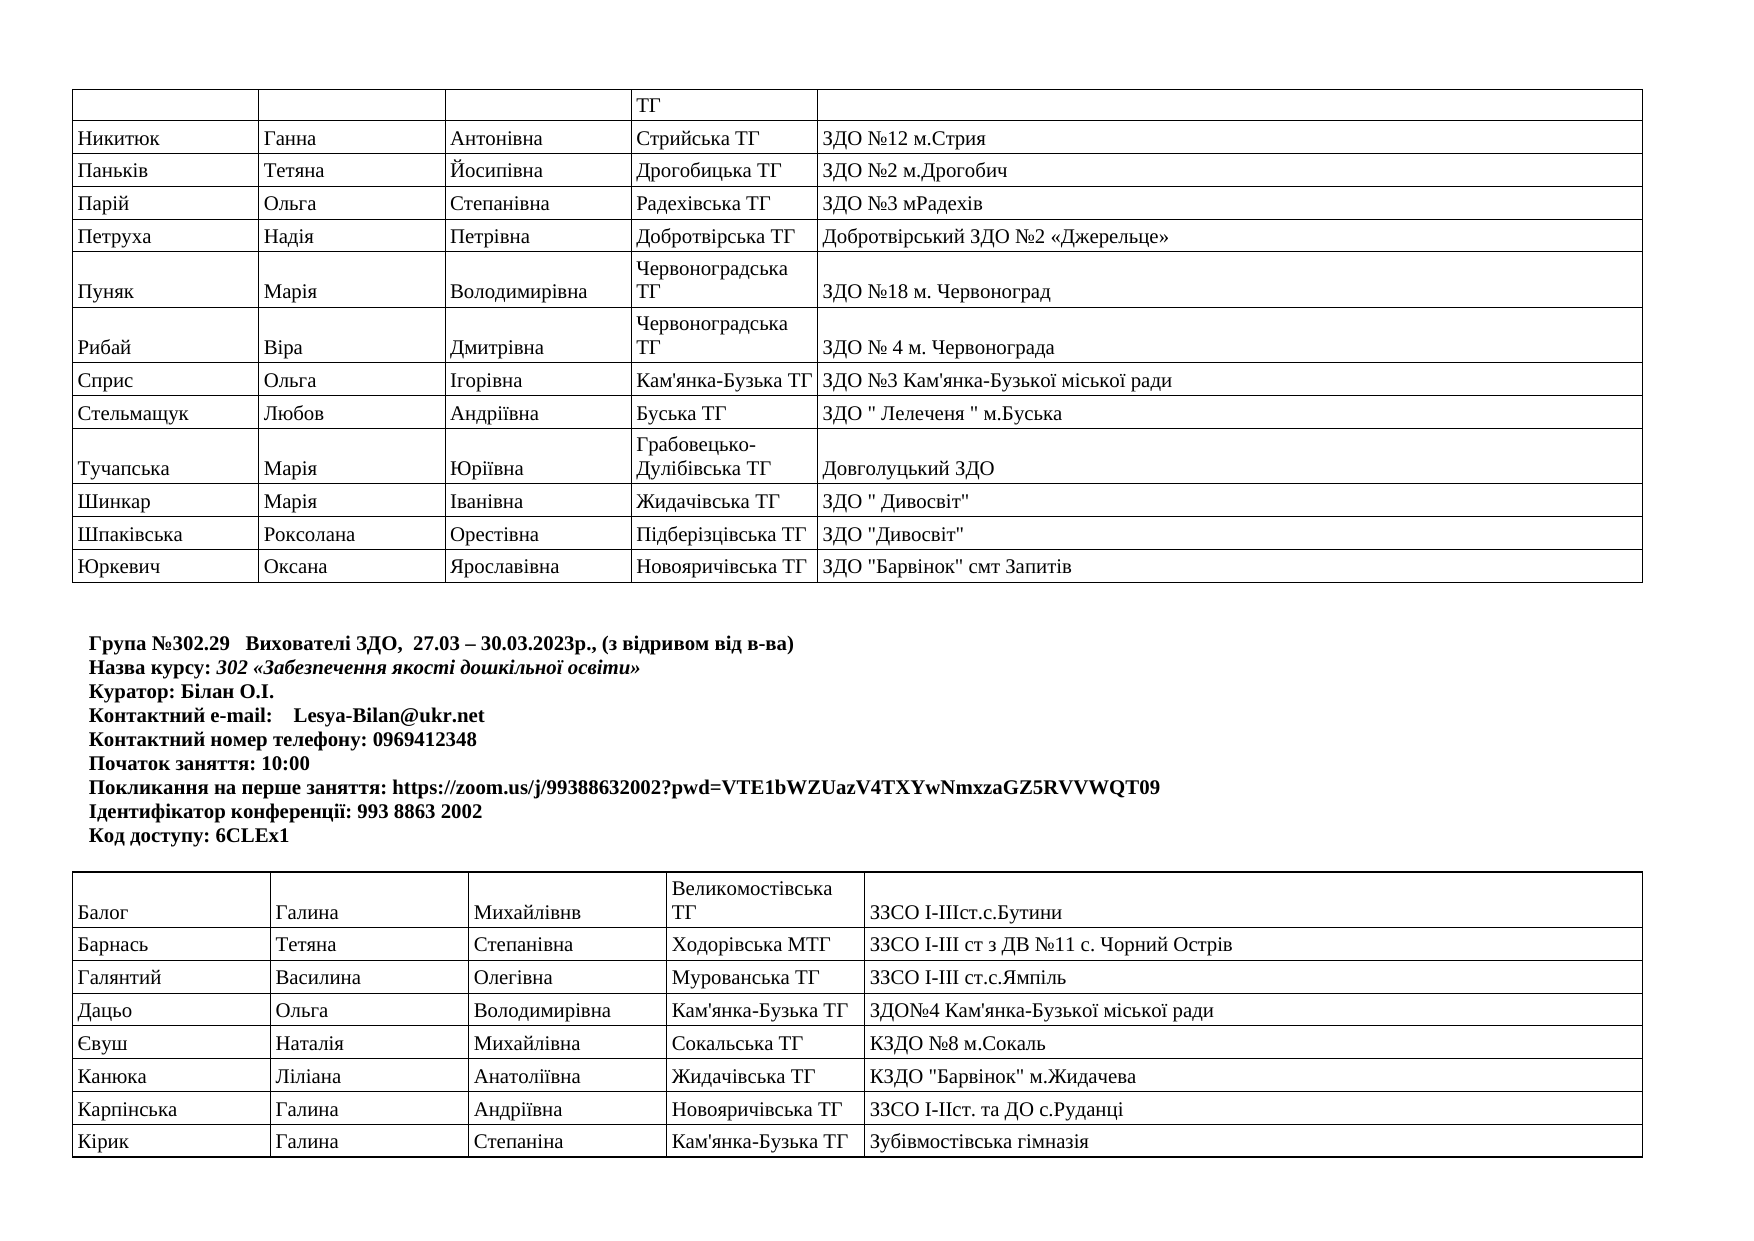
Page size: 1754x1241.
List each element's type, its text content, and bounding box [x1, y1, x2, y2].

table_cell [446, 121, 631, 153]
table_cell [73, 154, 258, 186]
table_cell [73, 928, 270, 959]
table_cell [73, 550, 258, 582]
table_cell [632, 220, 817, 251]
text Назва курсу: 302 «Забезпечення якості дошкільної освіти» [89, 655, 1665, 679]
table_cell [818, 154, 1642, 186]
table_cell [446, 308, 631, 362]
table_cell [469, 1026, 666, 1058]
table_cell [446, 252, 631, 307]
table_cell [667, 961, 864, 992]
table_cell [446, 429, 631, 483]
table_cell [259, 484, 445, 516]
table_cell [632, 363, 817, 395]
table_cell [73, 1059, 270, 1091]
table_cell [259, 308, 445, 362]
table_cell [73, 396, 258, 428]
text Контактний номер телефону: 0969412348 [89, 727, 1665, 751]
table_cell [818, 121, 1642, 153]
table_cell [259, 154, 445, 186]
text Група №302.29 Вихователі ЗДО, 27.03 – 30.03.2023р., (з відривом від в-ва) [89, 631, 1665, 655]
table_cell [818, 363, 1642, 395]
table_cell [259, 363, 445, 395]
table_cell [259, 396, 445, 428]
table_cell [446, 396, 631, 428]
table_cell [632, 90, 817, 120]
text Куратор: Білан О.І. [89, 679, 1665, 703]
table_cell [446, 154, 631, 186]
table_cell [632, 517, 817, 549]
text Ідентифікатор конференції: 993 8863 2002 [89, 799, 1665, 823]
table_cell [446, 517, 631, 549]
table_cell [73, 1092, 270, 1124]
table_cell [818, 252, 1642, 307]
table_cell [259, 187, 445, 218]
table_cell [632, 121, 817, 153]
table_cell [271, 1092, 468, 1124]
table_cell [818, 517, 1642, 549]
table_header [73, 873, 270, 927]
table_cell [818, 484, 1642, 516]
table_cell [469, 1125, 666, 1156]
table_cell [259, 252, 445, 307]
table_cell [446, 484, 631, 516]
text Початок заняття: 10:00 [89, 751, 1665, 775]
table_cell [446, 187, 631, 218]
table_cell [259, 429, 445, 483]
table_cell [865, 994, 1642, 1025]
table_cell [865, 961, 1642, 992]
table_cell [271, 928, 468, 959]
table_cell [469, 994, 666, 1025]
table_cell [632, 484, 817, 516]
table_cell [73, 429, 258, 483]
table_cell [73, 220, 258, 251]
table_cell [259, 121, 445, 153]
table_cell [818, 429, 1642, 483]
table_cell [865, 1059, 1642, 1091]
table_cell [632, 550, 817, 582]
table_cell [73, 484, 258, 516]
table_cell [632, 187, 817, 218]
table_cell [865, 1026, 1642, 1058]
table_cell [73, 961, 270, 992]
text Покликання на перше заняття: https://zoom.us/j/99388632002?pwd=VTE1bWZUazV4TXYwNmxzaGZ5RVVWQT09 [89, 775, 1665, 799]
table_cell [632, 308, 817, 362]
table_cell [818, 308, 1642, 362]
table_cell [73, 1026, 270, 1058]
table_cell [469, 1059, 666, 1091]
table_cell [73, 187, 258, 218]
text Контактний e-mail: Lesya-Bilan@ukr.net [89, 703, 1665, 727]
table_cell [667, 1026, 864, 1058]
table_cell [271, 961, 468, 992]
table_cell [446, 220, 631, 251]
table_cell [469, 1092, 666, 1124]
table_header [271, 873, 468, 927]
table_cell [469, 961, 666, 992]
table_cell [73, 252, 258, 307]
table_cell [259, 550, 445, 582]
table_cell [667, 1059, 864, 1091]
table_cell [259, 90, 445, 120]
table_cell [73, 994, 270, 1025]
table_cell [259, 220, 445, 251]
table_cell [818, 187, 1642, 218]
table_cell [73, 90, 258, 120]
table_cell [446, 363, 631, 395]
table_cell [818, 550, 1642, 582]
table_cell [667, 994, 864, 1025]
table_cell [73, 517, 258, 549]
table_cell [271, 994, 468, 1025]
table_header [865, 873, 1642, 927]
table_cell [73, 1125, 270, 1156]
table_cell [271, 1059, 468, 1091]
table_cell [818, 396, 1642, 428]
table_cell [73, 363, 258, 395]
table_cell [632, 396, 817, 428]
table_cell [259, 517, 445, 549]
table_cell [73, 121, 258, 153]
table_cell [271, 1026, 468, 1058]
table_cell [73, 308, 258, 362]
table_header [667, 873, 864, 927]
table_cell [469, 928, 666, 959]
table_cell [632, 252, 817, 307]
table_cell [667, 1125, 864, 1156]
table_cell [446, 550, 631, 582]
text Код доступу: 6CLEx1 [89, 823, 1665, 847]
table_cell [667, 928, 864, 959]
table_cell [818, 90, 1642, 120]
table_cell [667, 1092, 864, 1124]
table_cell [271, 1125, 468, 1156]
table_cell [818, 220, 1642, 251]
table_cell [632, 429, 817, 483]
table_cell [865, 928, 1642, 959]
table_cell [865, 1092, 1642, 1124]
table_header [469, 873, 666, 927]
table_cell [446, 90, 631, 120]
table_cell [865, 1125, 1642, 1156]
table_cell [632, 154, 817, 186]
